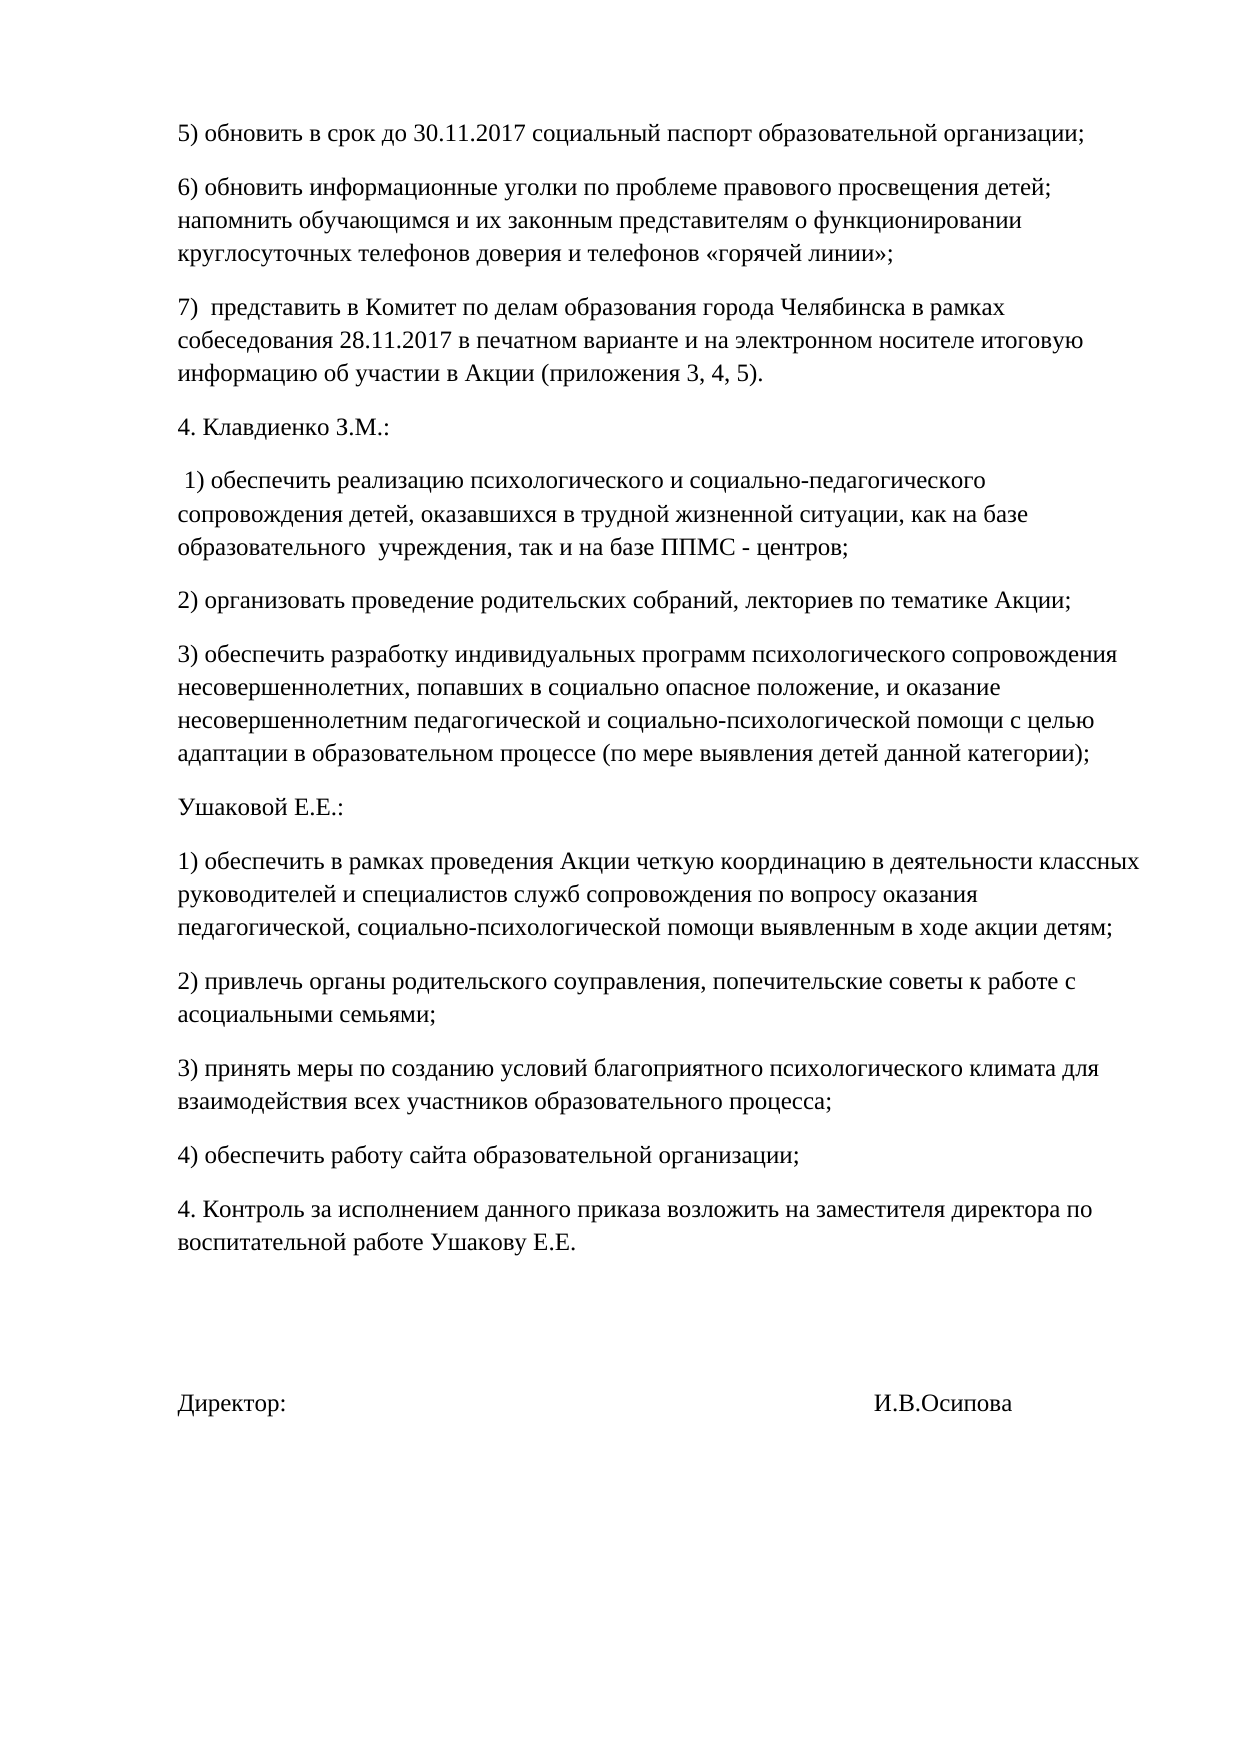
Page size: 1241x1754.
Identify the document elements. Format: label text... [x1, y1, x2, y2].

text 1) обеспечить в рамках проведения Акции четкую координацию в деятельности классных руководителей и специалистов служб сопровождения по вопросу оказания педагогической, социально-психологической помощи выявленным в ходе акции детям; [177, 846, 1152, 941]
text 1) обеспечить реализацию психологического и социально-педагогического сопровождения детей, оказавшихся в трудной жизненной ситуации, как на базе образовательного учреждения, так и на базе ППМС - центров; [177, 466, 1152, 560]
text Директор: И.В.Осипова [177, 1388, 1152, 1417]
text 3) принять меры по созданию условий благоприятного психологического климата для взаимодействия всех участников образовательного процесса; [177, 1053, 1152, 1115]
text 4. Контроль за исполнением данного приказа возложить на заместителя директора по воспитательной работе Ушакову Е.Е. [177, 1194, 1152, 1255]
text 5) обновить в срок до 30.11.2017 социальный паспорт образовательной организации; [177, 118, 1152, 147]
text 3) обеспечить разработку индивидуальных программ психологического сопровождения несовершеннолетних, попавших в социально опасное положение, и оказание несовершеннолетним педагогической и социально-психологической помощи с целью адаптации в образовательном процессе (по мере выявления детей данной категории); [177, 639, 1152, 767]
text 7) представить в Комитет по делам образования города Челябинска в рамках собеседования 28.11.2017 в печатном варианте и на электронном носителе итоговую информацию об участии в Акции (приложения 3, 4, 5). [177, 292, 1152, 387]
text 6) обновить информационные уголки по проблеме правового просвещения детей; напомнить обучающимся и их законным представителям о функционировании круглосуточных телефонов доверия и телефонов «горячей линии»; [177, 172, 1152, 267]
text 2) привлечь органы родительского соуправления, попечительские советы к работе с асоциальными семьями; [177, 966, 1152, 1028]
text 4) обеспечить работу сайта образовательной организации; [177, 1140, 1152, 1168]
text Ушаковой Е.Е.: [177, 792, 1152, 821]
text 2) организовать проведение родительских собраний, лекториев по тематике Акции; [177, 586, 1152, 614]
text 4. Клавдиенко З.М.: [177, 412, 1152, 441]
